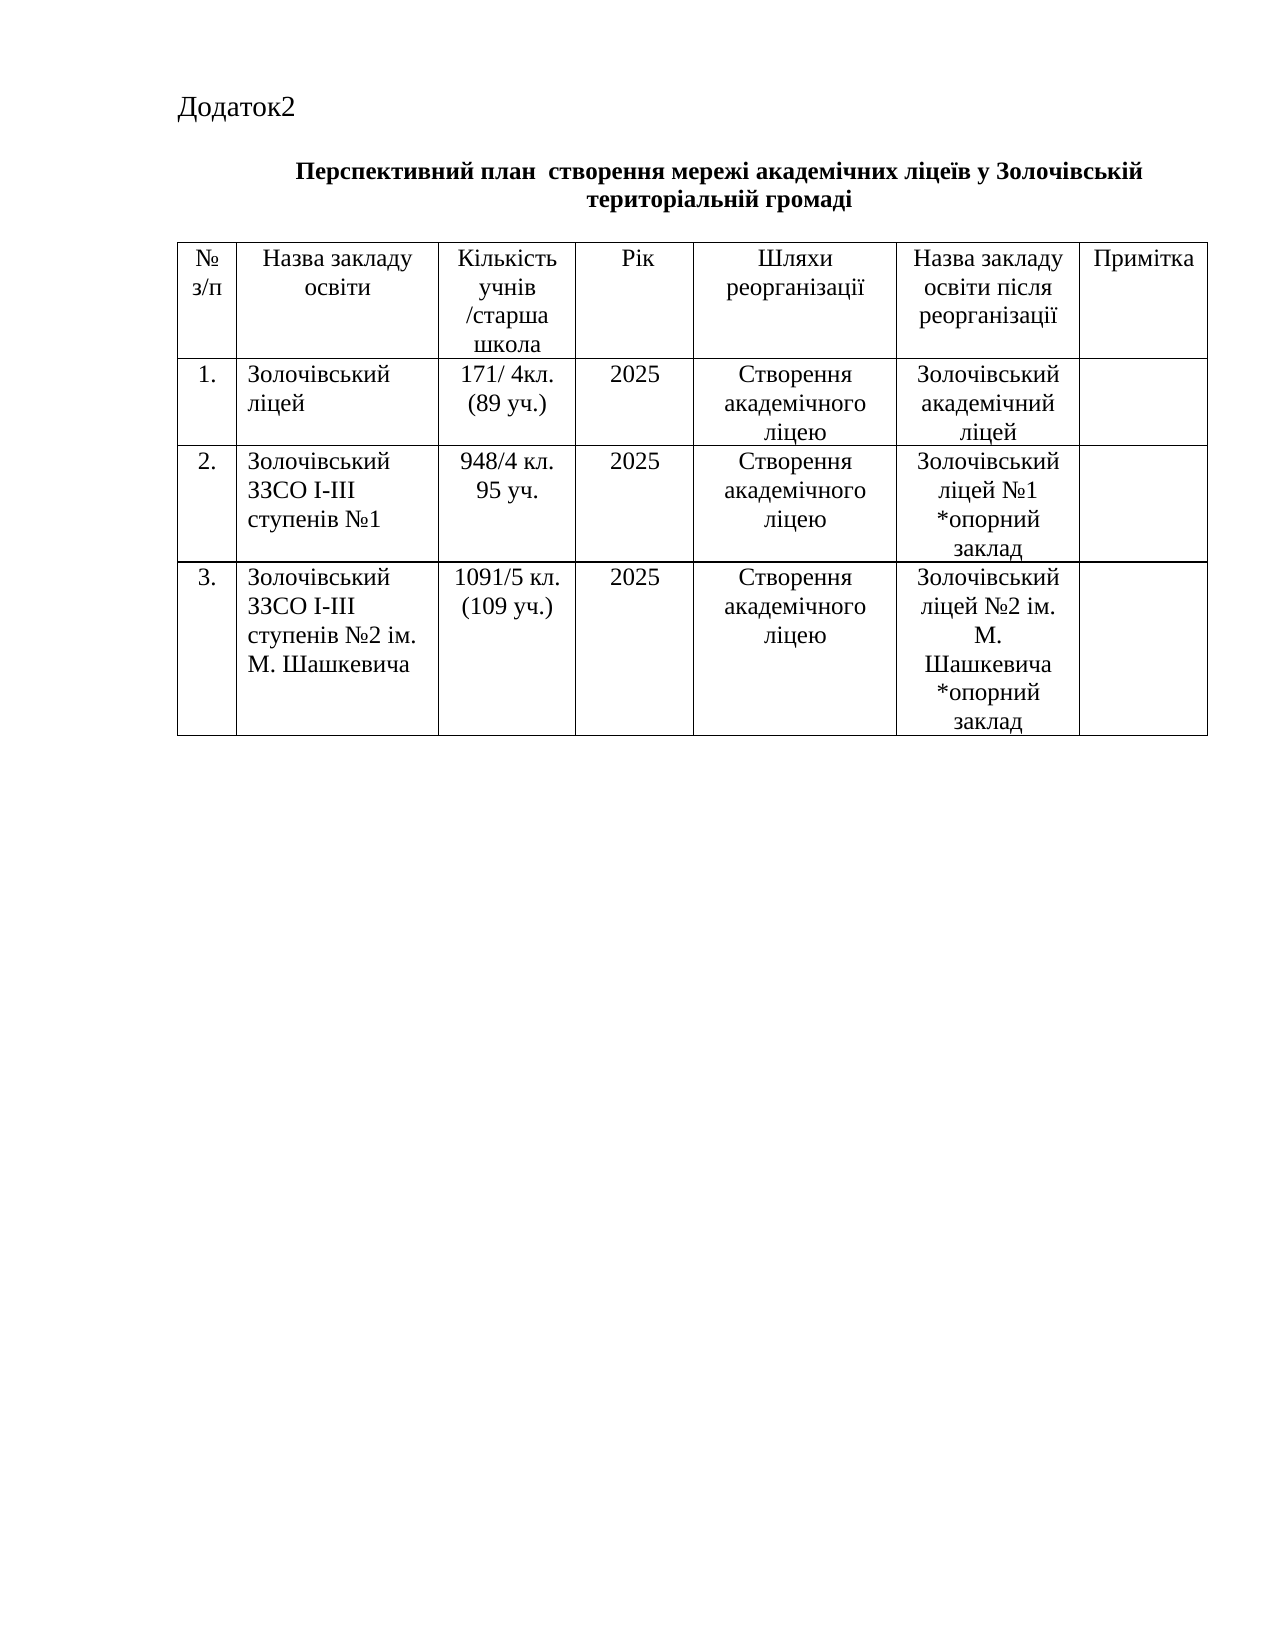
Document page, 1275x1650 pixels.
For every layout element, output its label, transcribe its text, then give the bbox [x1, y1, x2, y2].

table_header № з/п [178, 243, 236, 358]
table_cell Золочівський ліцей №2 ім. М. Шашкевича *опорний заклад [897, 563, 1079, 735]
table_cell Створення академічного ліцею [694, 359, 896, 445]
table_header Назва закладу освіти після реорганізації [897, 243, 1079, 358]
table_cell 1. [178, 359, 236, 445]
text Перспективний план створення мережі академічних ліцеїв у Золочівській територіальній громаді [252, 156, 1186, 213]
table_cell [1080, 563, 1207, 735]
table_cell [1080, 446, 1207, 561]
table_cell Золочівський ЗЗСО І-ІІІ ступенів №1 [237, 446, 438, 561]
table_cell Золочівський ЗЗСО І-ІІІ ступенів №2 ім. М. Шашкевича [237, 563, 438, 735]
text Додаток2 [177, 89, 1186, 122]
table_cell Створення академічного ліцею [694, 563, 896, 735]
table_header Примітка [1080, 243, 1207, 358]
table_cell 2025 [576, 359, 693, 445]
table_cell Золочівський ліцей №1 *опорний заклад [897, 446, 1079, 561]
table_cell 171/ 4кл. (89 уч.) [439, 359, 575, 445]
table_cell 948/4 кл. 95 уч. [439, 446, 575, 561]
table_cell 2. [178, 446, 236, 561]
table_header Кількість учнів /старша школа [439, 243, 575, 358]
table_header Шляхи реорганізації [694, 243, 896, 358]
table_cell Створення академічного ліцею [694, 446, 896, 561]
table_cell Золочівський академічний ліцей [897, 359, 1079, 445]
table_cell 2025 [576, 446, 693, 561]
table_cell Золочівський ліцей [237, 359, 438, 445]
table_header Рік [576, 243, 693, 358]
table_header Назва закладу освіти [237, 243, 438, 358]
table_cell 3. [178, 563, 236, 735]
table_cell 2025 [576, 563, 693, 735]
table_cell 1091/5 кл. (109 уч.) [439, 563, 575, 735]
table_cell [1080, 359, 1207, 445]
